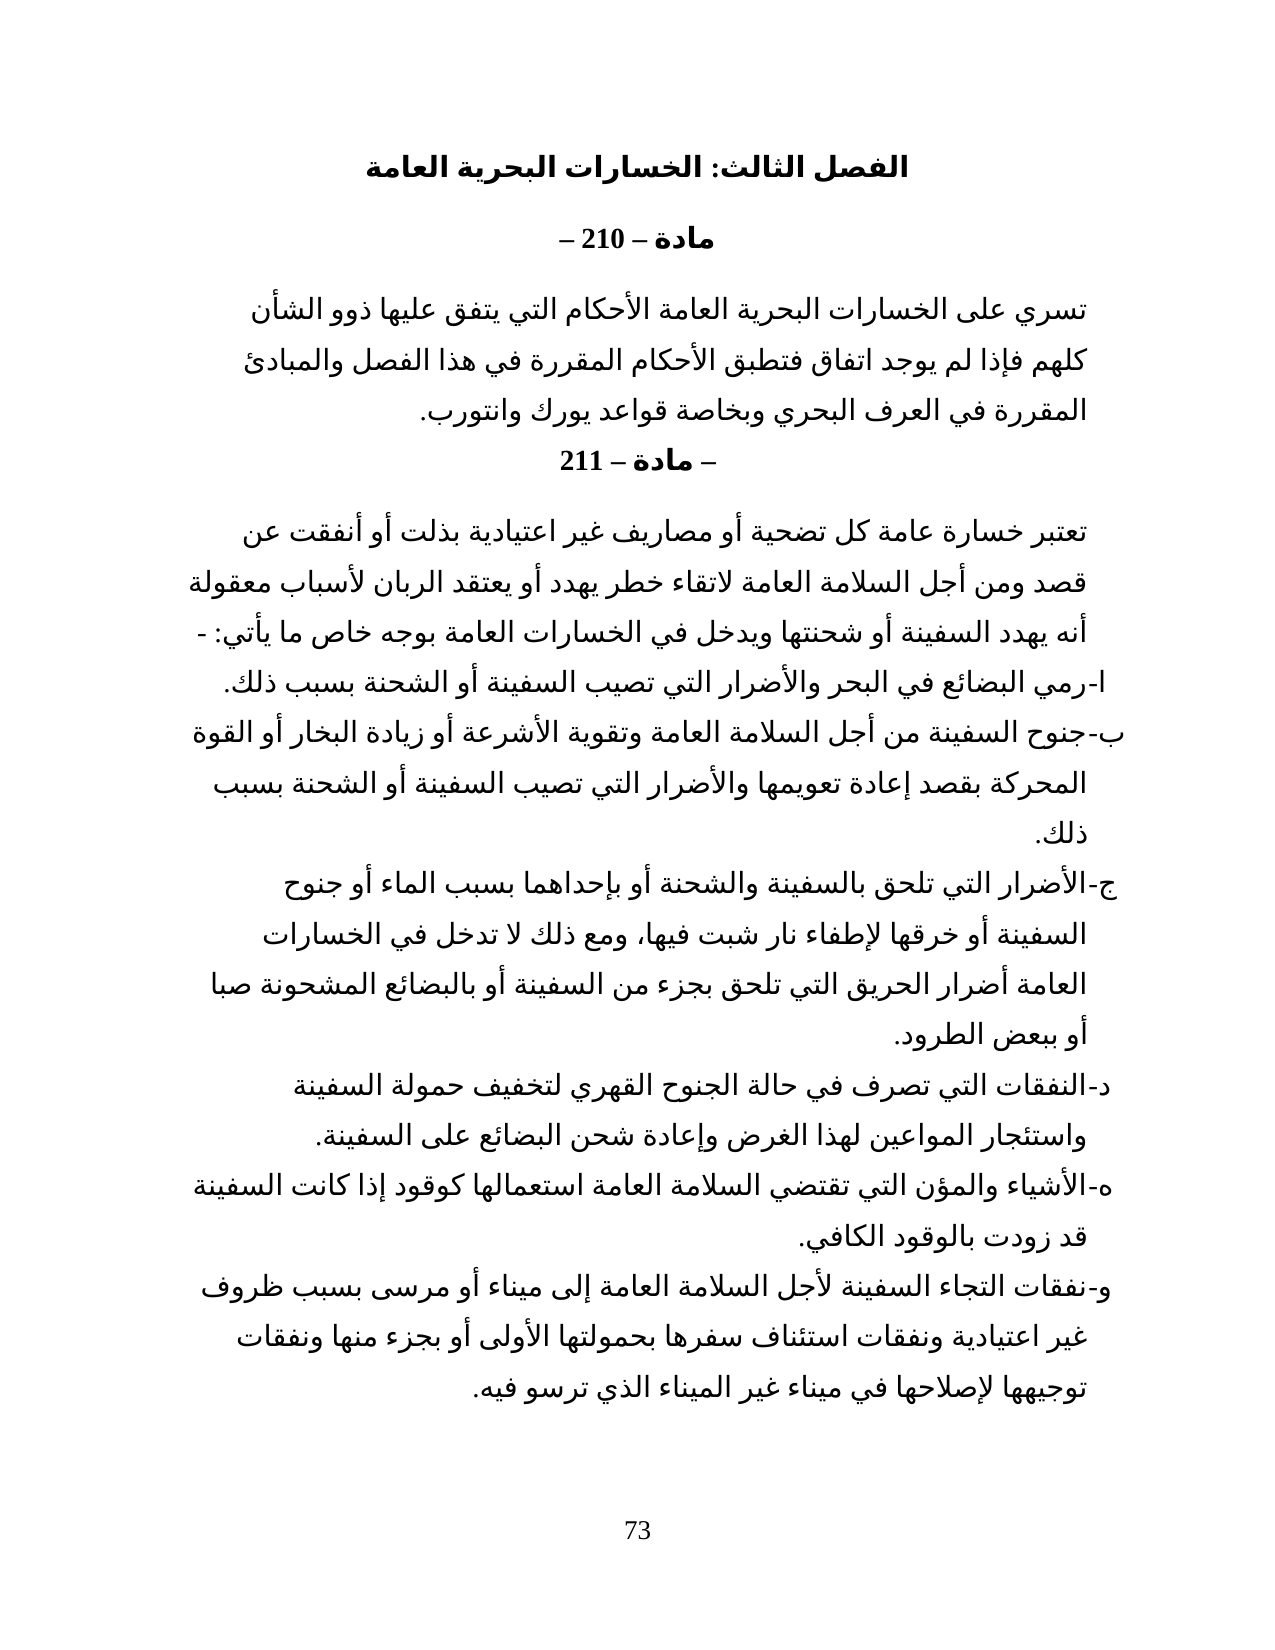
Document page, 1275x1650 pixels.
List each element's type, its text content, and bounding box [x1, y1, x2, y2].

text تسري على الخسارات البحرية العامة الأحكام التي يتفق عليها ذوو الشأن كلهم فإذا لم يوجد اتفاق فتطبق الأحكام المقررة في هذا الفصل والمبادئ المقررة في العرف البحري وبخاصة قواعد يورك وانتورب. [187, 292, 1088, 426]
list ‌رمي البضائع في البحر والأضرار التي تصيب السفينة أو الشحنة بسبب ذلك. [187, 665, 1088, 699]
list الأشياء والمؤن التي تقتضي السلامة العامة استعمالها كوقود إذا كانت السفينة قد زودت بالوقود الكافي. [187, 1168, 1088, 1252]
list ‌النفقات التي تصرف في حالة الجنوح القهري لتخفيف حمولة السفينة واستئجار المواعين لهذا الغرض وإعادة شحن البضائع على السفينة. [187, 1068, 1088, 1152]
list نفقات التجاء السفينة لأجل السلامة العامة إلى ميناء أو مرسى بسبب ظروف غير اعتيادية ونفقات استئناف سفرها بحمولتها الأولى أو بجزء منها ونفقات توجيهها لإصلاحها في ميناء غير الميناء الذي ترسو فيه. [187, 1269, 1088, 1403]
list ‌جنوح السفينة من أجل السلامة العامة وتقوية الأشرعة أو زيادة البخار أو القوة المحركة بقصد إعادة تعويمها والأضرار التي تصيب السفينة أو الشحنة بسبب ذلك. [187, 716, 1088, 850]
text مادة – 211 – [187, 443, 1087, 477]
list ‌الأضرار التي تلحق بالسفينة والشحنة أو بإحداهما بسبب الماء أو جنوح السفينة أو خرقها لإطفاء نار شبت فيها، ومع ذلك لا تدخل في الخسارات العامة أضرار الحريق التي تلحق بجزء من السفينة أو بالبضائع المشحونة صبا أو ببعض الطرود. [187, 867, 1088, 1051]
text الفصل الثالث: الخسارات البحرية العامة [187, 150, 1087, 183]
text مادة – 210 – [187, 221, 1087, 255]
text تعتبر خسارة عامة كل تضحية أو مصاريف غير اعتيادية بذلت أو أنفقت عن قصد ومن أجل السلامة العامة لاتقاء خطر يهدد أو يعتقد الربان لأسباب معقولة أنه يهدد السفينة أو شحنتها ويدخل في الخسارات العامة بوجه خاص ما يأتي: - [187, 514, 1088, 648]
